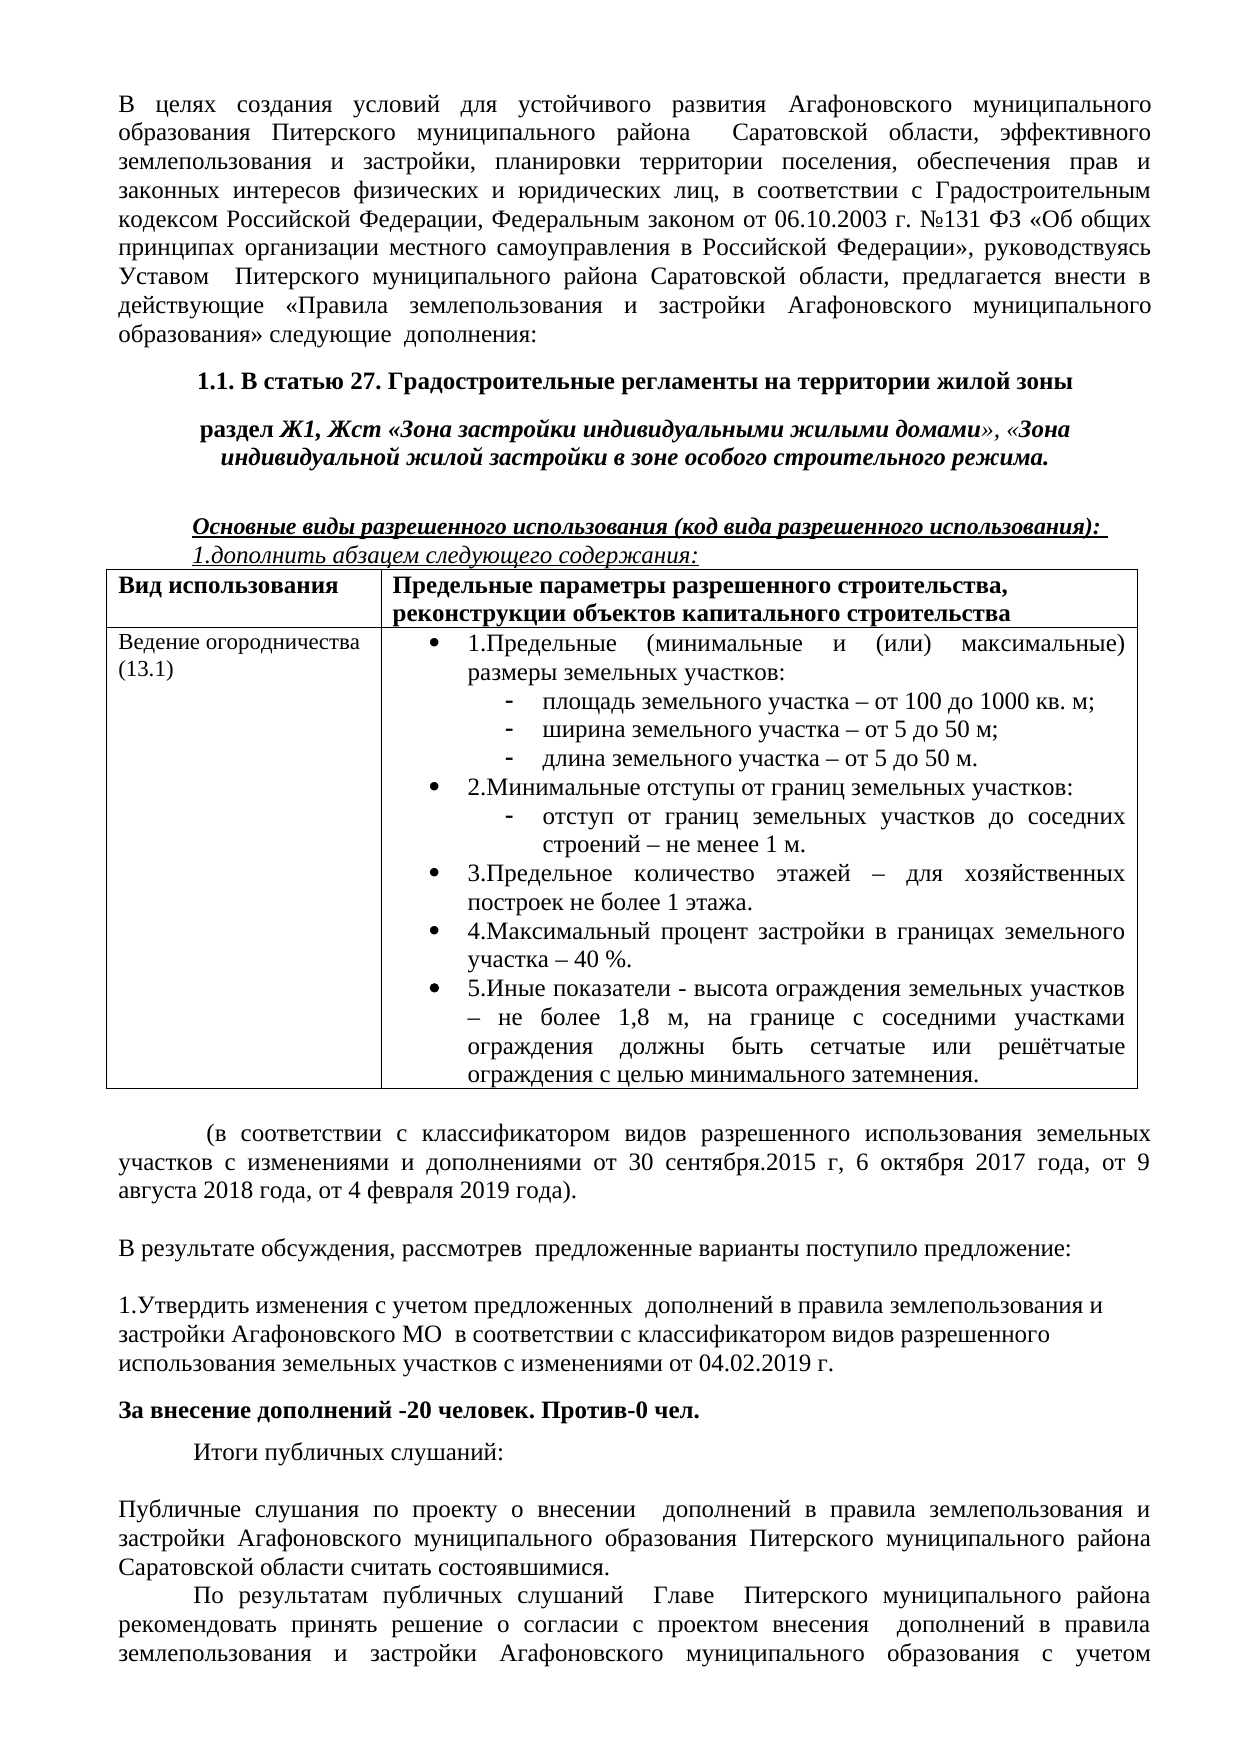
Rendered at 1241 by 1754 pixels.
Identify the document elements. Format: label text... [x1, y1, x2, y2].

subtitle раздел Ж1, Жст «Зона застройки индивидуальными жилыми домами», «Зона индивидуальной жилой застройки в зоне особого строительного режима. [118, 414, 1152, 471]
text В целях создания условий для устойчивого развития Агафоновского муниципального образования Питерского муниципального района Саратовской области, эффективного землепользования и застройки, планировки территории поселения, обеспечения прав и законных интересов физических и юридических лиц, в соответствии с Градостроительным кодексом Российской Федерации, Федеральным законом от 06.10.2003 г. №131 ФЗ «Об общих принципах организации местного самоуправления в Российской Федерации», руководствуясь Уставом Питерского муниципального района Саратовской области, предлагается внести в действующие «Правила землепользования и застройки Агафоновского муниципального образования» следующие дополнения: [118, 89, 1152, 347]
text Публичные слушания по проекту о внесении дополнений в правила землепользования и застройки Агафоновского муниципального образования Питерского муниципального района Саратовской области считать состоявшимися. [118, 1494, 1152, 1581]
text 1.Утвердить изменения с учетом предложенных дополнений в правила землепользования и застройки Агафоновского МО в соответствии с классификатором видов разрешенного использования земельных участков с изменениями от 04.02.2019 г. [118, 1291, 1152, 1377]
text Итоги публичных слушаний: [148, 1437, 1152, 1466]
table_header Предельные параметры разрешенного строительства, реконструкции объектов капитального строительства [382, 570, 1137, 627]
subtitle 1.1. В статью 27. Градостроительные регламенты на территории жилой зоны [118, 366, 1152, 395]
text 1.дополнить абзацем следующего содержания: [118, 540, 1152, 569]
text В результате обсуждения, рассмотрев предложенные варианты поступило предложение: [118, 1233, 1152, 1262]
text (в соответствии с классификатором видов разрешенного использования земельных участков с изменениями и дополнениями от 30 сентября.2015 г, 6 октября 2017 года, от 9 августа 2018 года, от 4 февраля 2019 года). [118, 1118, 1152, 1204]
subtitle За внесение дополнений -20 человек. Против-0 чел. [118, 1396, 1152, 1424]
text Основные виды разрешенного использования (код вида разрешенного использования): [118, 512, 1152, 540]
table_cell Ведение огородничества (13.1) [107, 628, 381, 1088]
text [118, 1581, 1152, 1667]
table_cell 1.Предельные (минимальные и (или) максимальные) размеры земельных участков: площадь земельного участка – от 100 до 1000 кв. м; ширина земельного участка – от 5 до 50 м; длина земельного участка – от 5 до 50 м. 2.Минимальные отступы от границ земельных участков: отступ от границ земельных участков до соседних строений – не менее 1 м. 3.Предельное количество этажей – для хозяйственных построек не более 1 этажа. 4.Максимальный процент застройки в границах земельного участка – 40 %. 5.Иные показатели - высота ограждения земельных участков – не более . [382, 628, 1137, 1088]
table_header Вид использования [107, 570, 381, 627]
